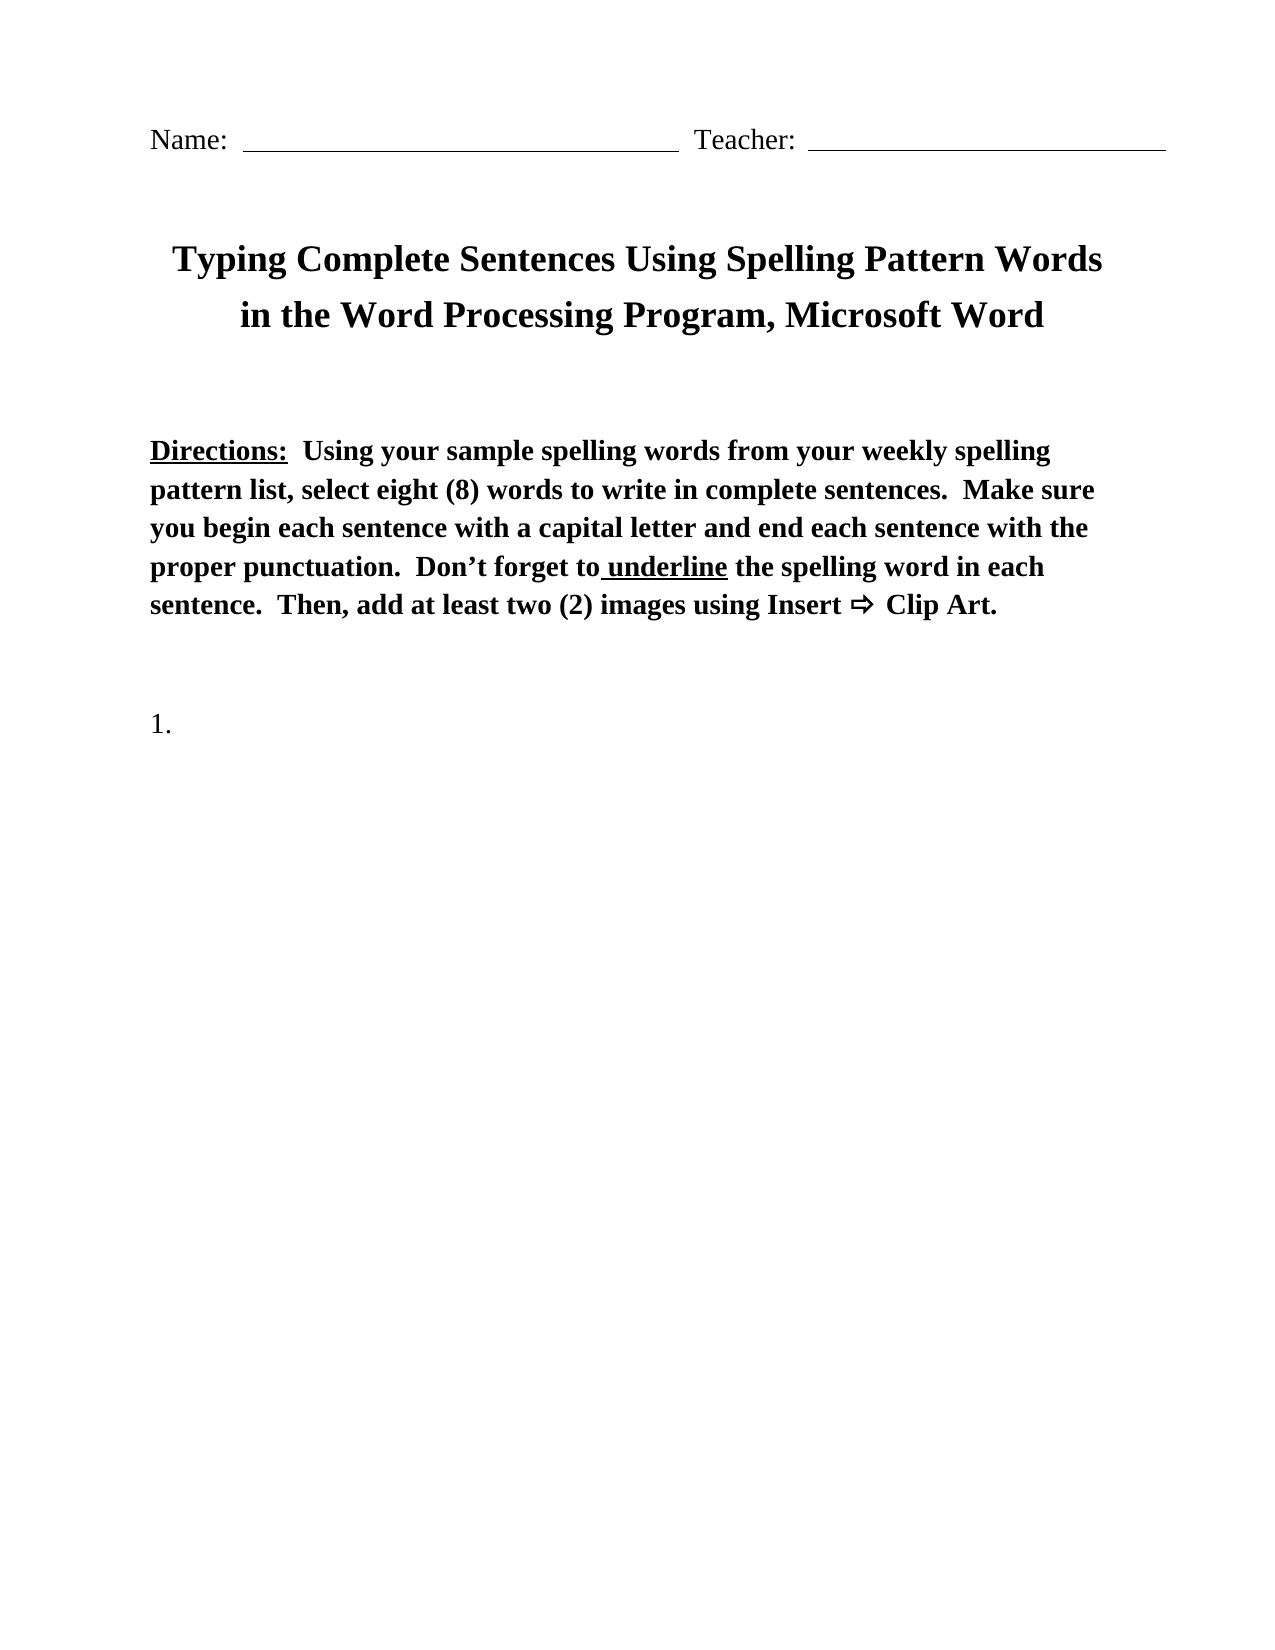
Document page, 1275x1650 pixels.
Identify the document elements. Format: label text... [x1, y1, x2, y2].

text 1. [150, 706, 1125, 740]
text Typing Complete Sentences Using Spelling Pattern Words [150, 237, 1125, 280]
text Name: Teacher: [150, 122, 1125, 155]
text in the Word Processing Program, Microsoft Word [150, 292, 1125, 336]
text Directions: Using your sample spelling words from your weekly spelling pattern list, select eight (8) words to write in complete sentences. Make sure you begin each sentence with a capital letter and end each sentence with the proper punctuation. Don’t forget to underline the spelling word in each sentence. Then, add at least two (2) images using Insert Clip Art. [150, 433, 1125, 621]
